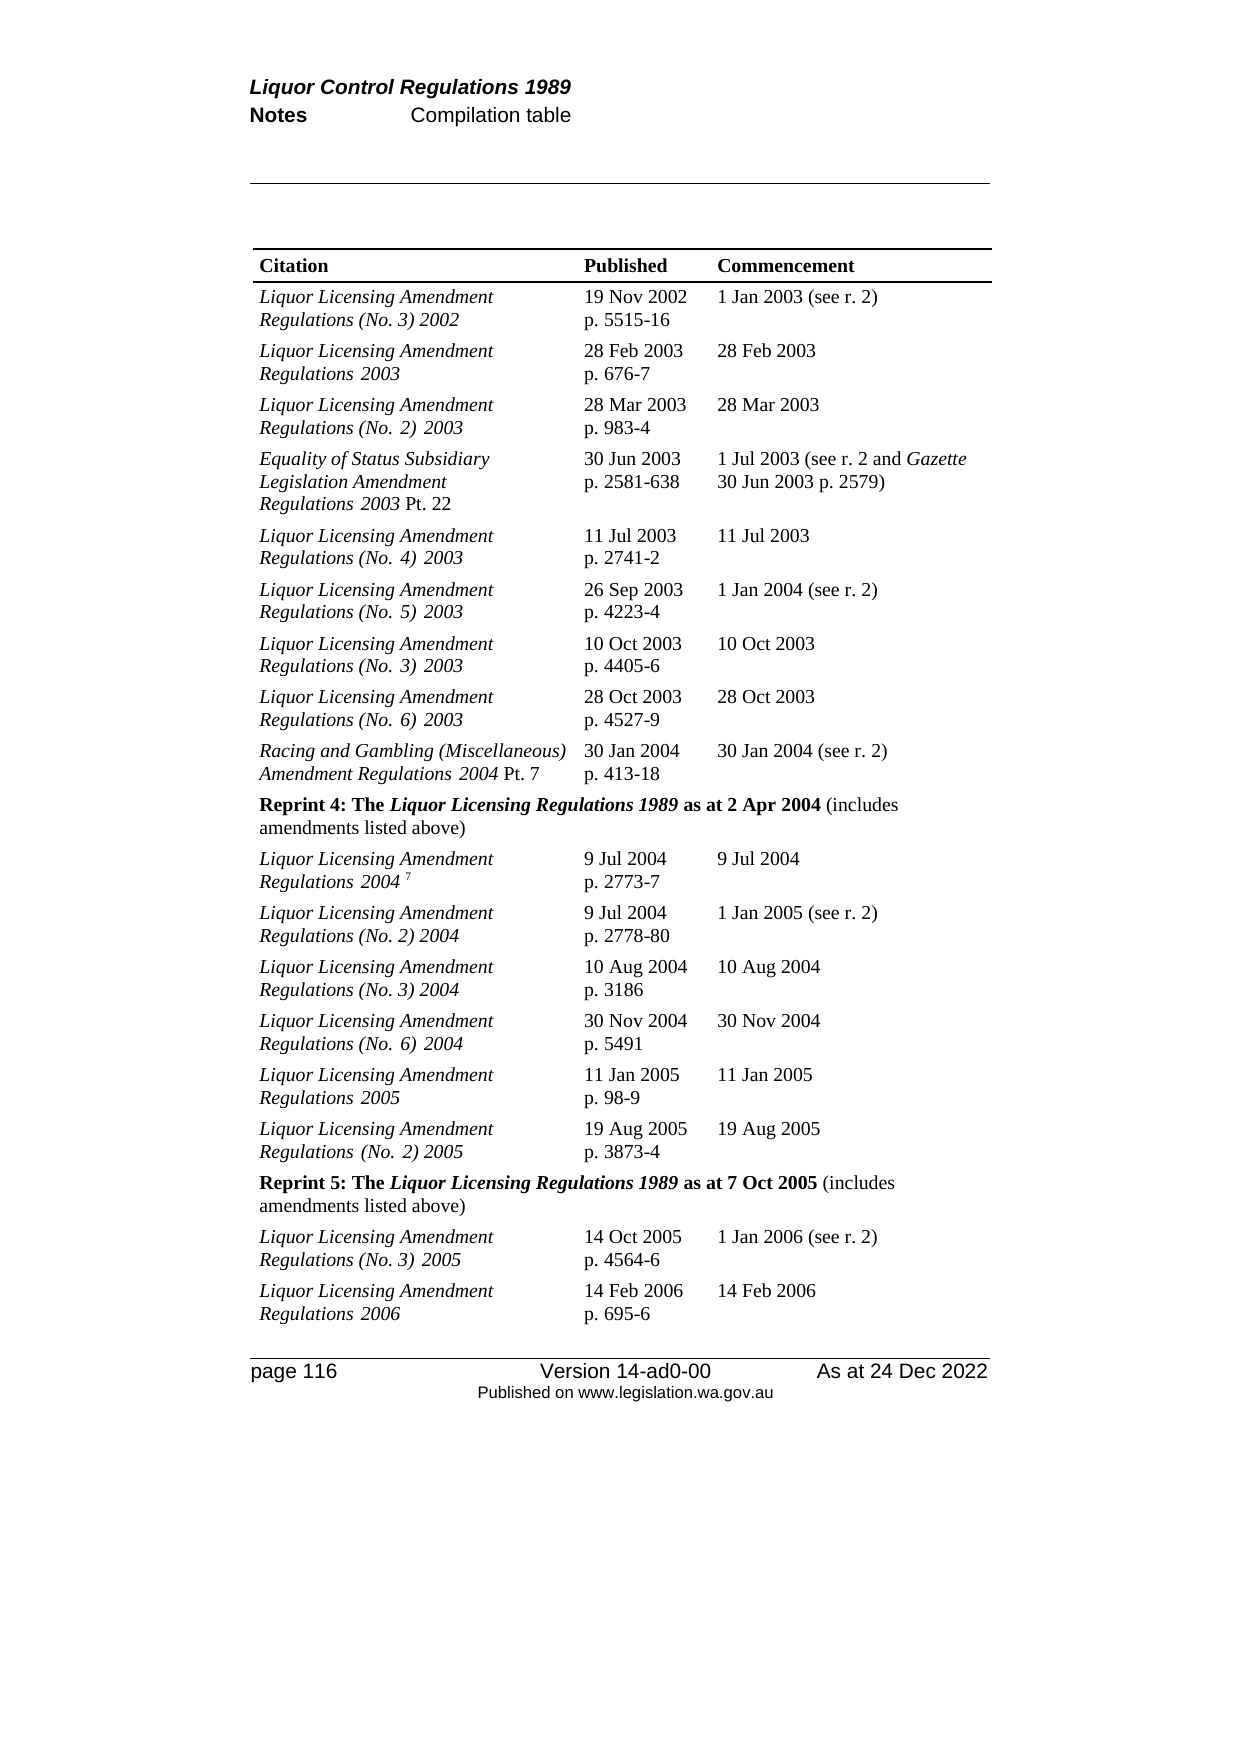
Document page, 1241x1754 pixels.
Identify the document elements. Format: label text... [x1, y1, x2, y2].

table_cell Liquor Licensing Amendment Regulations 2003 [253, 335, 578, 389]
table_header Published [578, 250, 711, 281]
table_cell 28 Oct 2003 p. 4527-9 [578, 681, 711, 735]
table_cell 14 Oct 2005 p. 4564-6 [578, 1221, 711, 1275]
table_cell 26 Sep 2003 p. 4223-4 [578, 573, 711, 627]
table_cell 1 Jan 2003 (see r. 2) [711, 283, 992, 335]
table_cell 11 Jul 2003 p. 2741-2 [578, 519, 711, 573]
table_cell 1 Jan 2006 (see r. 2) [711, 1221, 992, 1275]
table_cell Liquor Licensing Amendment Regulations (No. 2) 2004 [253, 897, 578, 951]
table_cell Liquor Licensing Amendment Regulations (No. 4) 2003 [253, 519, 578, 573]
table_cell Liquor Licensing Amendment Regulations (No. 3) 2005 [253, 1221, 578, 1275]
table_cell 28 Feb 2003 [711, 335, 992, 389]
table_cell 30 Jan 2004 (see r. 2) [711, 735, 992, 789]
table_cell 19 Aug 2005 p. 3873-4 [578, 1113, 711, 1167]
table_cell Reprint 4: The Liquor Licensing Regulations 1989 as at 2 Apr 2004 (includes amendments listed above) [253, 789, 992, 843]
table_cell 30 Jun 2003 p. 2581-638 [578, 443, 711, 519]
table_cell 14 Feb 2006 [711, 1275, 992, 1329]
table_cell Liquor Licensing Amendment Regulations (No. 3) 2002 [253, 283, 578, 335]
table_cell 30 Jan 2004 p. 413-18 [578, 735, 711, 789]
table_cell Liquor Licensing Amendment Regulations (No. 6) 2004 [253, 1005, 578, 1059]
table_cell 1 Jan 2005 (see r. 2) [711, 897, 992, 951]
table_cell 14 Feb 2006 p. 695-6 [578, 1275, 711, 1329]
table_cell 9 Jul 2004 p. 2773-7 [578, 843, 711, 897]
table_cell 1 Jan 2004 (see r. 2) [711, 573, 992, 627]
table_cell 19 Aug 2005 [711, 1113, 992, 1167]
table_cell 11 Jan 2005 p. 98-9 [578, 1059, 711, 1113]
table_cell 30 Nov 2004 [711, 1005, 992, 1059]
table_cell Liquor Licensing Amendment Regulations 2006 [253, 1275, 578, 1329]
table_cell Liquor Licensing Amendment Regulations (No. 6) 2003 [253, 681, 578, 735]
table_cell Liquor Licensing Amendment Regulations (No. 2) 2003 [253, 389, 578, 443]
table_cell 1 Jul 2003 (see r. 2 and Gazette 30 Jun 2003 p. 2579) [711, 443, 992, 519]
table_cell 30 Nov 2004 p. 5491 [578, 1005, 711, 1059]
table_cell 28 Mar 2003 [711, 389, 992, 443]
table_cell Liquor Licensing Amendment Regulations (No. 2) 2005 [253, 1113, 578, 1167]
table_cell Reprint 5: The Liquor Licensing Regulations 1989 as at 7 Oct 2005 (includes amendments listed above) [253, 1167, 992, 1221]
table_cell Racing and Gambling (Miscellaneous) Amendment Regulations 2004 Pt. 7 [253, 735, 578, 789]
table_header Citation [253, 250, 578, 281]
table_cell 11 Jul 2003 [711, 519, 992, 573]
table_cell Liquor Licensing Amendment Regulations (No. 3) 2004 [253, 951, 578, 1005]
table_cell 9 Jul 2004 [711, 843, 992, 897]
table_cell 28 Oct 2003 [711, 681, 992, 735]
table_cell 10 Oct 2003 p. 4405-6 [578, 627, 711, 681]
table_cell 10 Aug 2004 [711, 951, 992, 1005]
table_header Commencement [711, 250, 992, 281]
table_cell 10 Aug 2004 p. 3186 [578, 951, 711, 1005]
table_cell 9 Jul 2004 p. 2778-80 [578, 897, 711, 951]
table_cell Liquor Licensing Amendment Regulations (No. 3) 2003 [253, 627, 578, 681]
table_cell 28 Feb 2003 p. 676-7 [578, 335, 711, 389]
table_cell Liquor Licensing Amendment Regulations 2005 [253, 1059, 578, 1113]
table_cell 28 Mar 2003 p. 983-4 [578, 389, 711, 443]
table_cell 11 Jan 2005 [711, 1059, 992, 1113]
table_cell Equality of Status Subsidiary Legislation Amendment Regulations 2003 Pt. 22 [253, 443, 578, 519]
table_cell Liquor Licensing Amendment Regulations (No. 5) 2003 [253, 573, 578, 627]
table_cell 19 Nov 2002 p. 5515-16 [578, 283, 711, 335]
table_cell Liquor Licensing Amendment Regulations 2004 7 [253, 843, 578, 897]
table_cell 10 Oct 2003 [711, 627, 992, 681]
